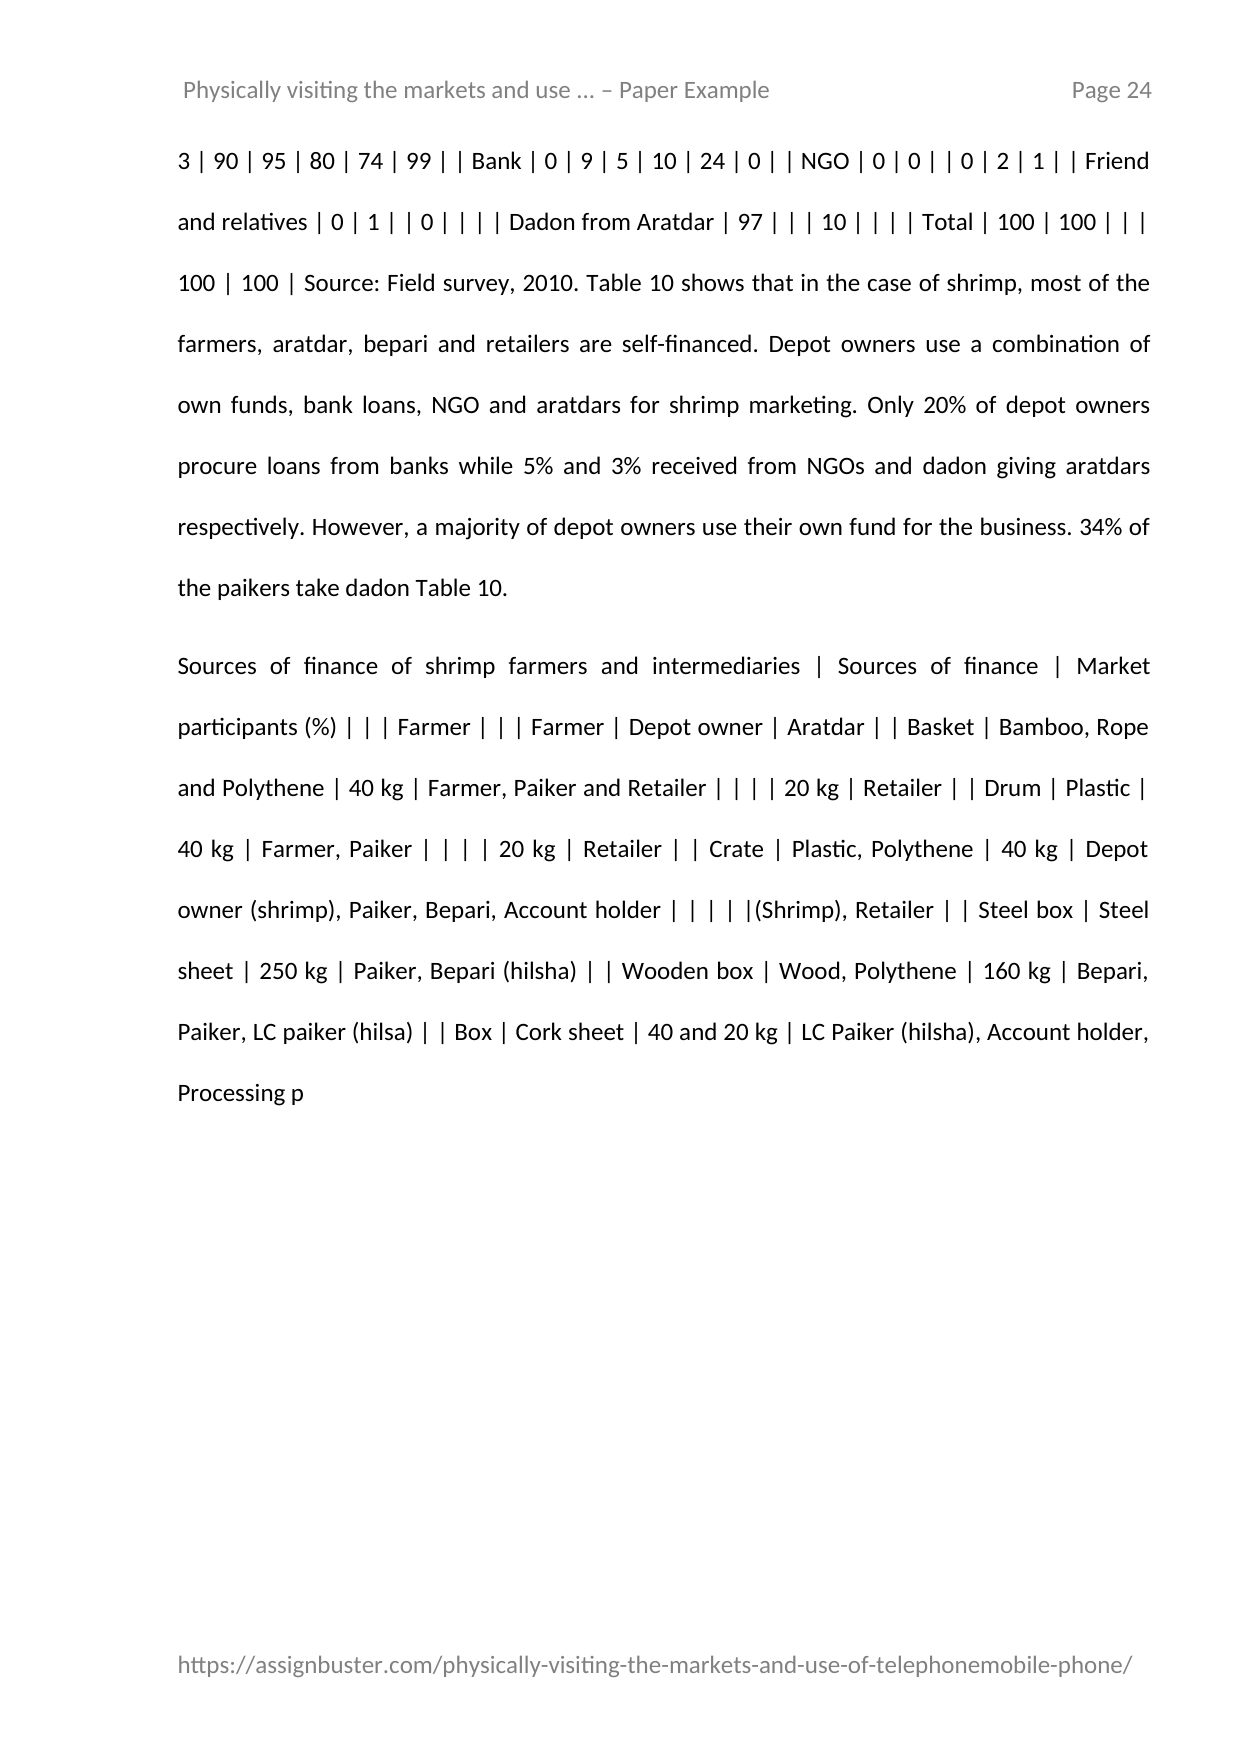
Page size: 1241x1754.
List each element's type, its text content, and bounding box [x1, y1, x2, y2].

text Sources of finance of shrimp farmers and intermediaries | Sources of finance | Market participants (%) | | | Farmer | | | Farmer | Depot owner | Aratdar | | Basket | Bamboo, Rope and Polythene | 40 kg | Farmer, Paiker and Retailer | | | | 20 kg | Retailer | | Drum | Plastic | 40 kg | Farmer, Paiker | | | | 20 kg | Retailer | | Crate | Plastic, Polythene | 40 kg | Depot owner (shrimp), Paiker, Bepari, Account holder | | | | |(Shrimp), Retailer | | Steel box | Steel sheet | 250 kg | Paiker, Bepari (hilsha) | | Wooden box | Wood, Polythene | 160 kg | Bepari, Paiker, LC paiker (hilsa) | | Box | Cork sheet | 40 and 20 kg | LC Paiker (hilsha), Account holder, Processing p [177, 650, 1152, 1108]
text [177, 145, 1152, 603]
